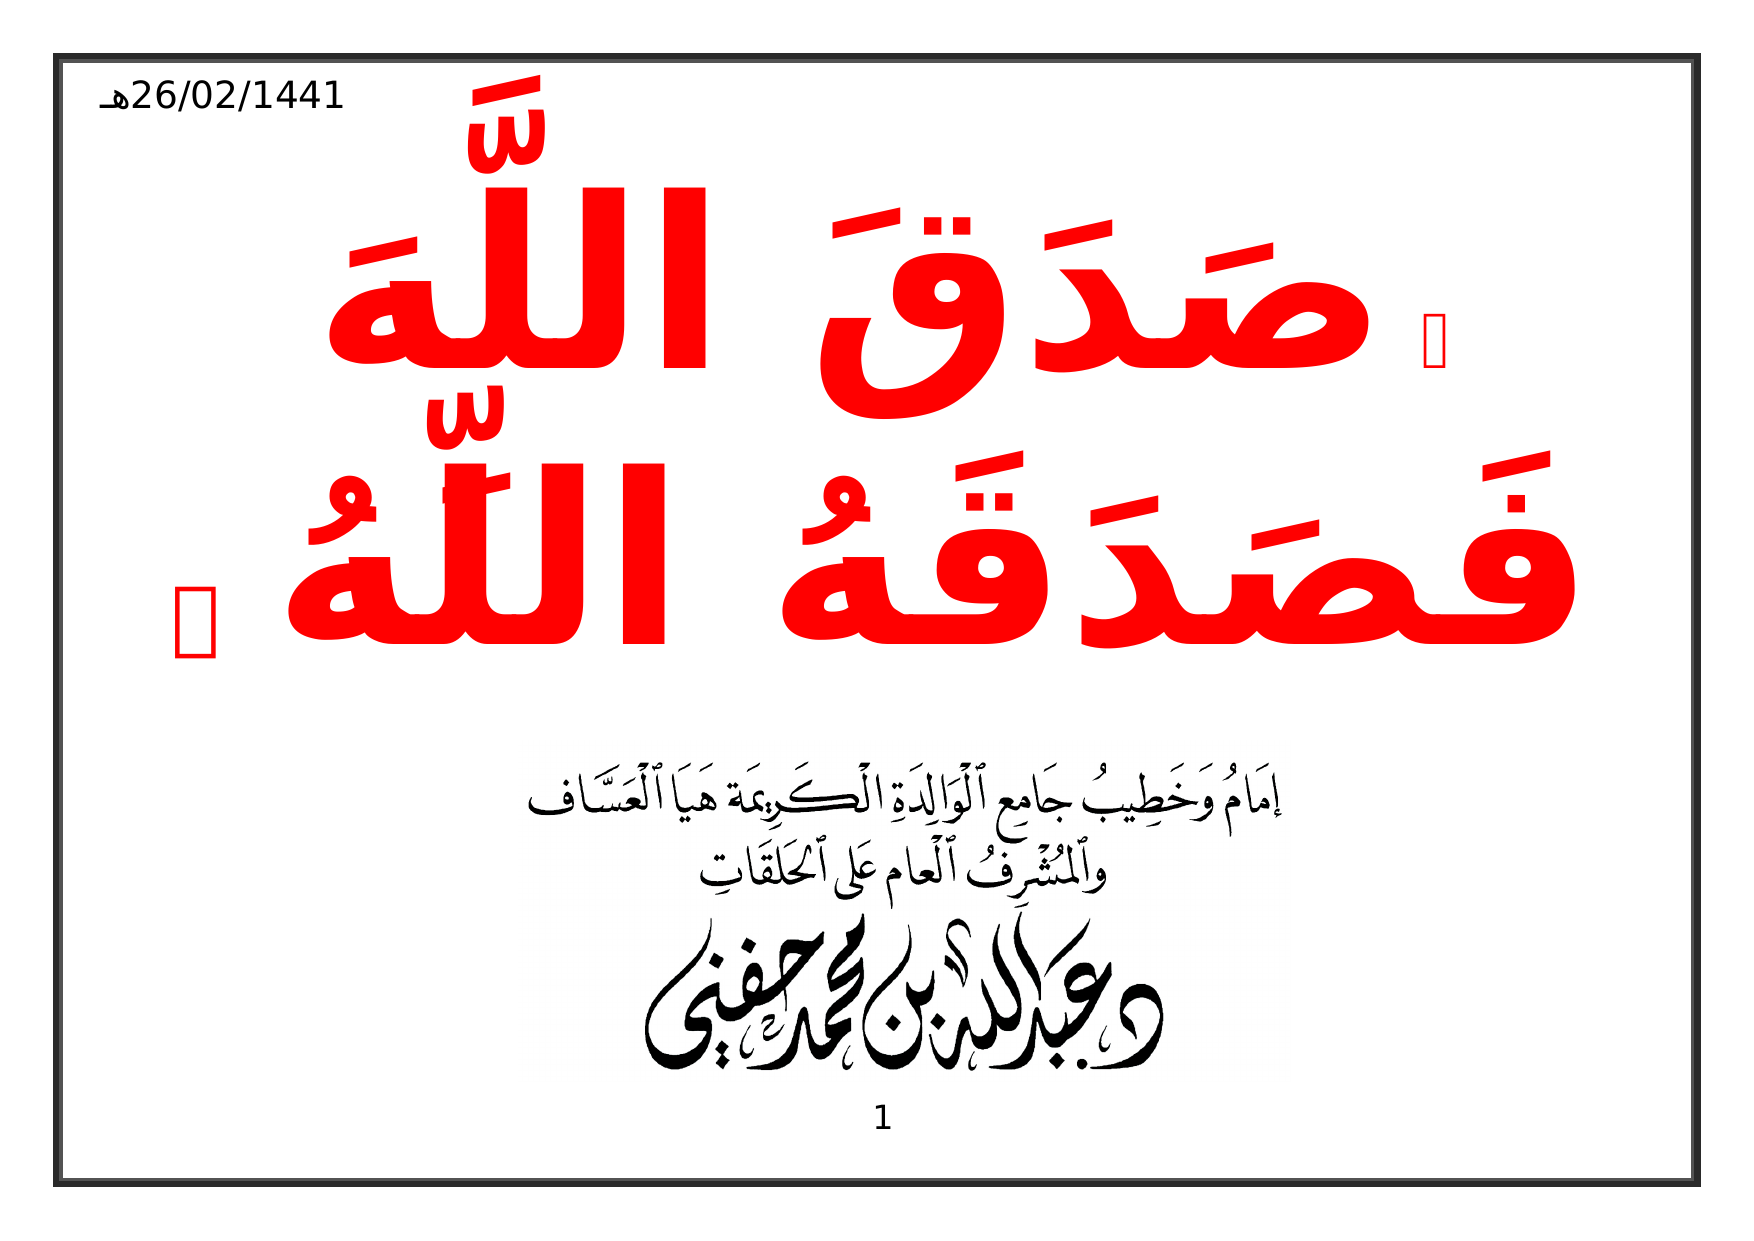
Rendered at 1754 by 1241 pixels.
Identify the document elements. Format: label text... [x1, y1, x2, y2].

picture [517, 740, 1291, 1082]
text صَدَقَ اللَّهَ فَصَدَقَهُ اللَّهُ [100, 148, 1665, 701]
